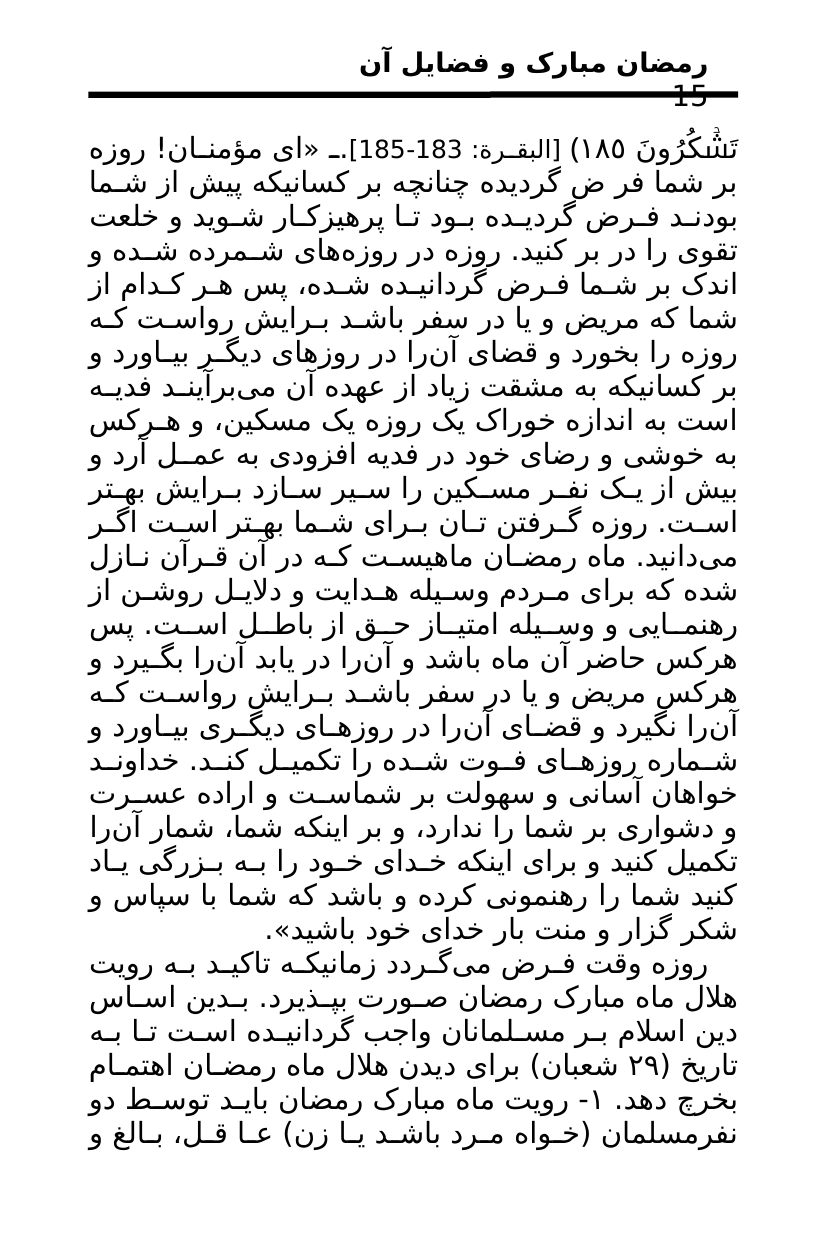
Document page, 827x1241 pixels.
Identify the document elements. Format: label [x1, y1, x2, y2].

text [89, 132, 738, 947]
text [89, 947, 738, 1150]
